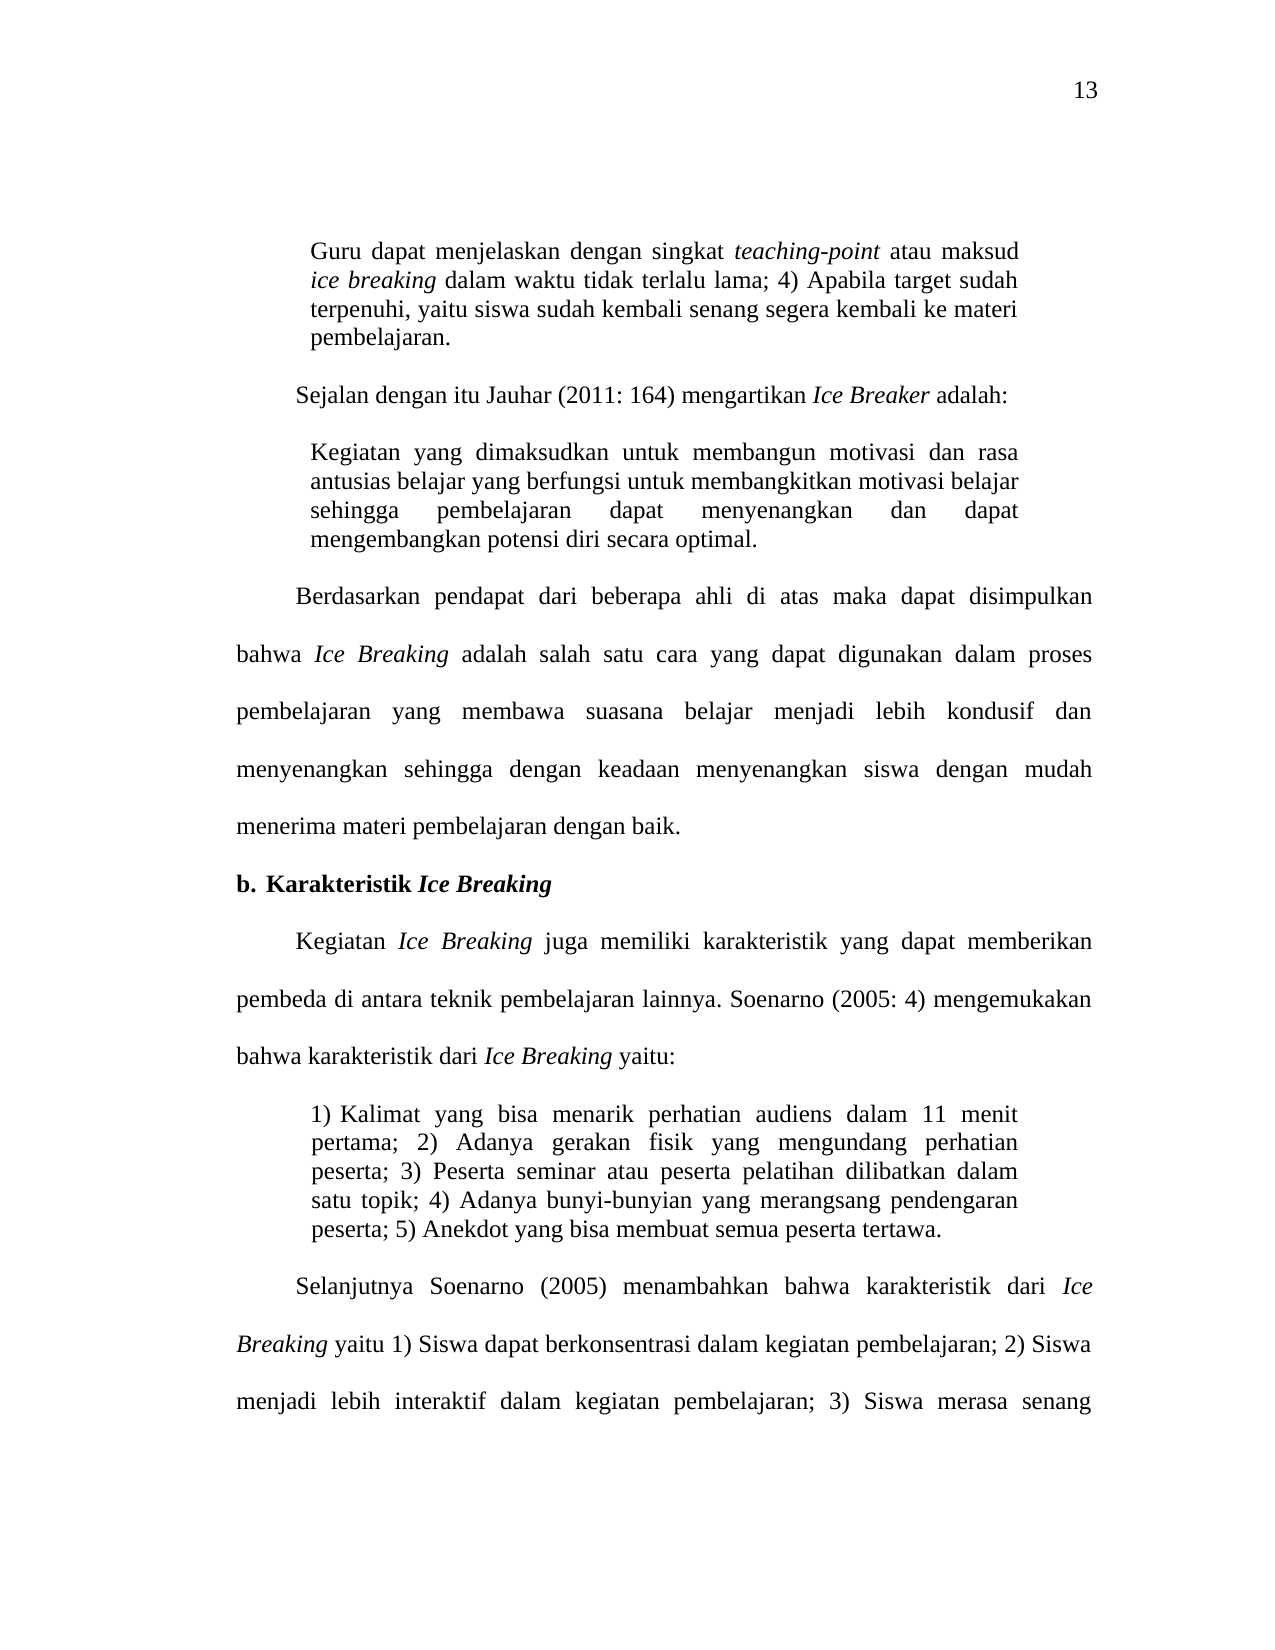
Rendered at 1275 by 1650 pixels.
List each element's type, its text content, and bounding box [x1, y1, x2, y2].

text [236, 1271, 1093, 1415]
text Sejalan dengan itu Jauhar (2011: 164) mengartikan Ice Breaker adalah: [236, 380, 1098, 409]
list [310, 236, 1019, 351]
list Kalimat yang bisa menarik perhatian audiens dalam 11 menit pertama; 2) Adanya gerakan fisik yang mengundang perhatian peserta; 3) Peserta seminar atau peserta pelatihan dilibatkan dalam satu topik; 4) Adanya bunyi-bunyian yang merangsang pendengaran peserta; 5) Anekdot yang bisa membuat semua peserta tertawa. [310, 1099, 1019, 1242]
text Berdasarkan pendapat dari beberapa ahli di atas maka dapat disimpulkan bahwa Ice Breaking adalah salah satu cara yang dapat digunakan dalam proses pembelajaran yang membawa suasana belajar menjadi lebih kondusif dan menyenangkan sehingga dengan keadaan menyenangkan siswa dengan mudah menerima materi pembelajaran dengan baik. [236, 581, 1093, 840]
text Kegiatan Ice Breaking juga memiliki karakteristik yang dapat memberikan pembeda di antara teknik pembelajaran lainnya. Soenarno (2005: 4) mengemukakan bahwa karakteristik dari Ice Breaking yaitu: [236, 926, 1093, 1070]
list Karakteristik Ice Breaking [236, 869, 1093, 897]
text Kegiatan yang dimaksudkan untuk membangun motivasi dan rasa antusias belajar yang berfungsi untuk membangkitkan motivasi belajar sehingga pembelajaran dapat menyenangkan dan dapat mengembangkan potensi diri secara optimal. [310, 437, 1019, 552]
